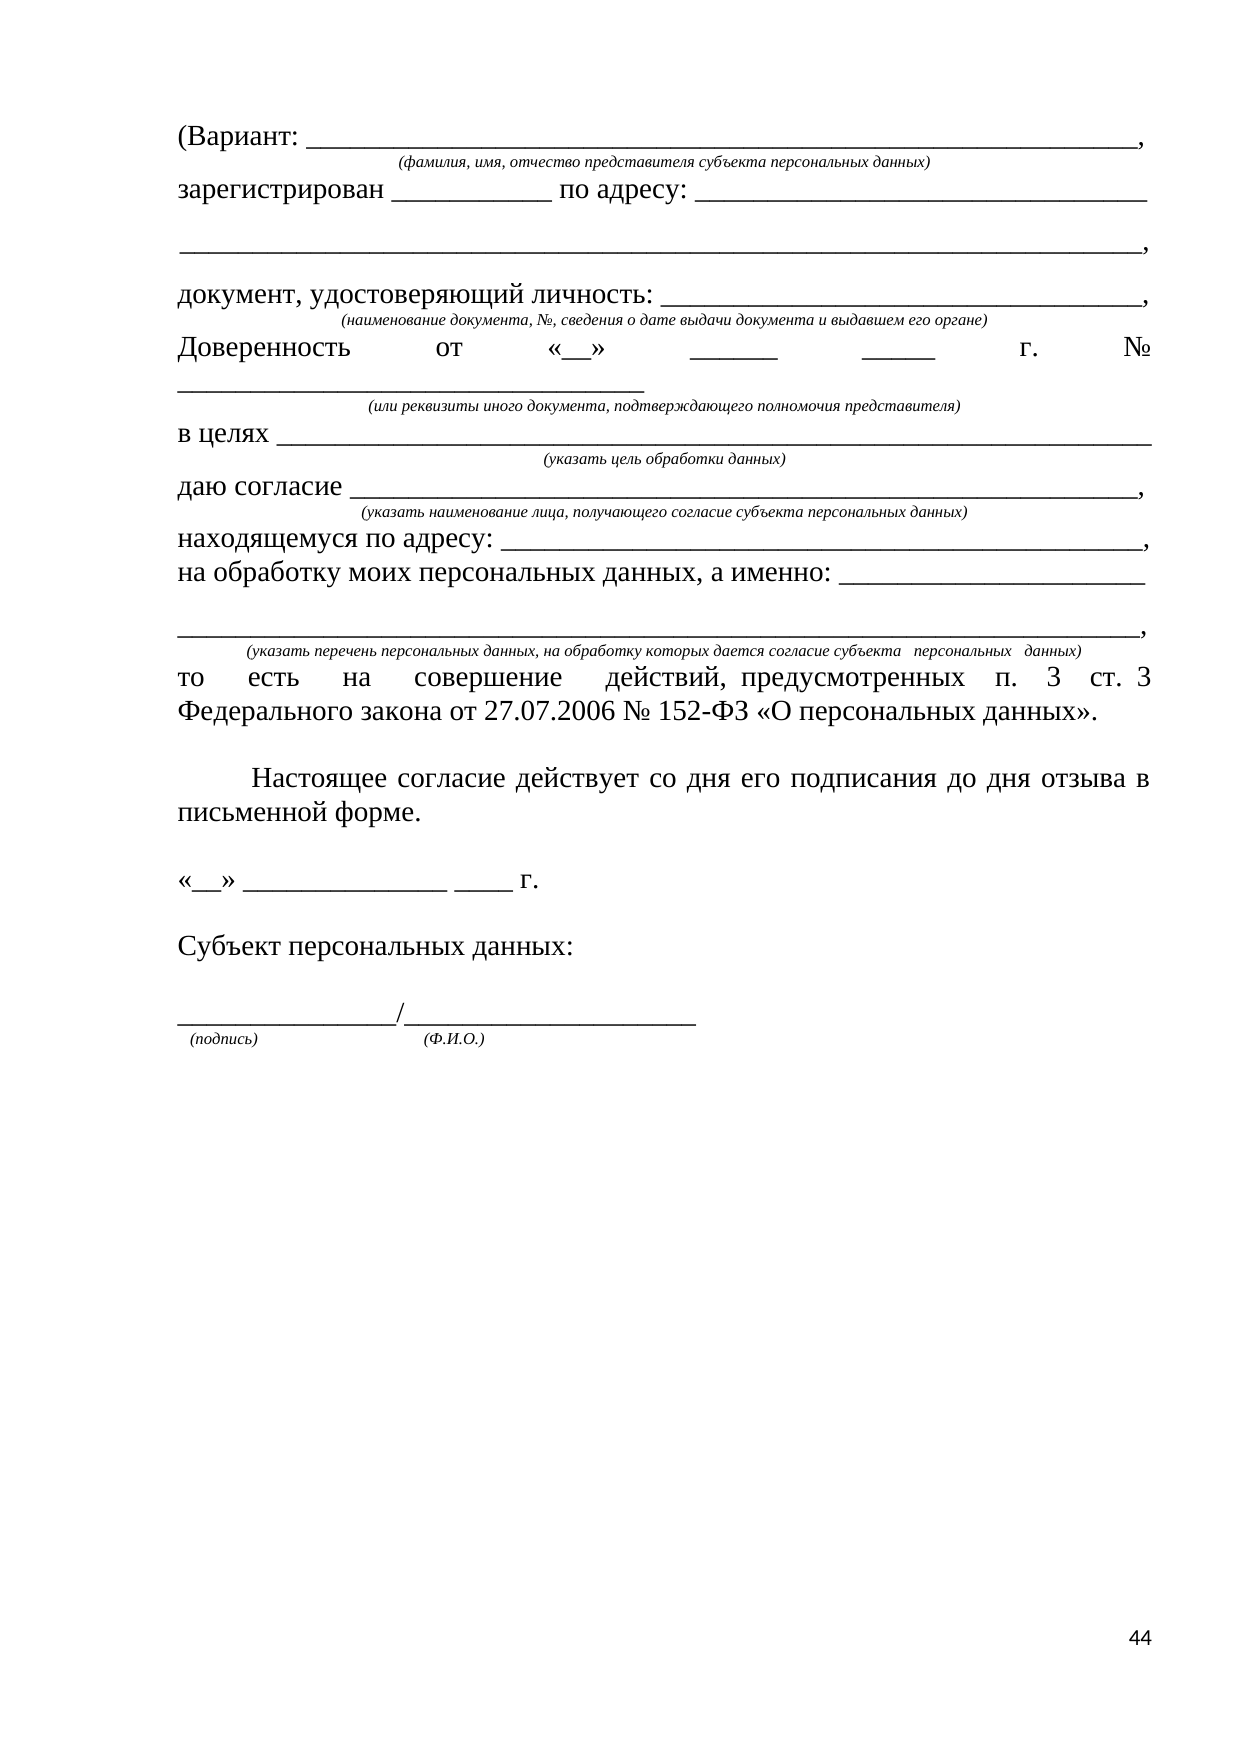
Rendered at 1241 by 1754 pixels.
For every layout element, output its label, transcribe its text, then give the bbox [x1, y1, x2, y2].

text даю согласие ______________________________________________________, [177, 468, 1152, 501]
text (фамилия, имя, отчество представителя субъекта персональных данных) [177, 152, 1152, 171]
text (указать перечень персональных данных, на обработку которых дается согласие субъекта персональных данных) [177, 640, 1152, 659]
text на обработку моих персональных данных, а именно: _____________________ [177, 554, 1152, 588]
text зарегистрирован ___________ по адресу: _______________________________ [177, 171, 1152, 204]
text «__» ______________ ____ г. [177, 861, 1152, 894]
text (подпись) (Ф.И.О.) [177, 1028, 1152, 1048]
text _______________/____________________ [177, 995, 1152, 1028]
text документ, удостоверяющий личность: _________________________________, [177, 276, 1152, 310]
text Доверенность от «__» ______ _____ г. № ________________________________ [177, 329, 1152, 396]
text в целях ____________________________________________________________ [177, 415, 1152, 449]
text (наименование документа, №, сведения о дате выдачи документа и выдавшем его органе) [177, 310, 1152, 329]
text то есть на совершение действий, предусмотренных п. 3 ст. 3 Федерального закона от 27.07.2006 № 152-ФЗ «О персональных данных». [177, 659, 1152, 727]
text (указать наименование лица, получающего согласие субъекта персональных данных) [177, 501, 1152, 521]
text (или реквизиты иного документа, подтверждающего полномочия представителя) [177, 396, 1152, 415]
text находящемуся по адресу: ____________________________________________, [177, 521, 1152, 554]
text __________________________________________________________________, [177, 223, 1152, 257]
text Субъект персональных данных: [177, 928, 1152, 961]
text Настоящее согласие действует со дня его подписания до дня отзыва в письменной форме. [177, 760, 1152, 827]
text (указать цель обработки данных) [177, 449, 1152, 468]
text (Вариант: _________________________________________________________, [177, 118, 1152, 152]
text __________________________________________________________________, [177, 607, 1152, 640]
